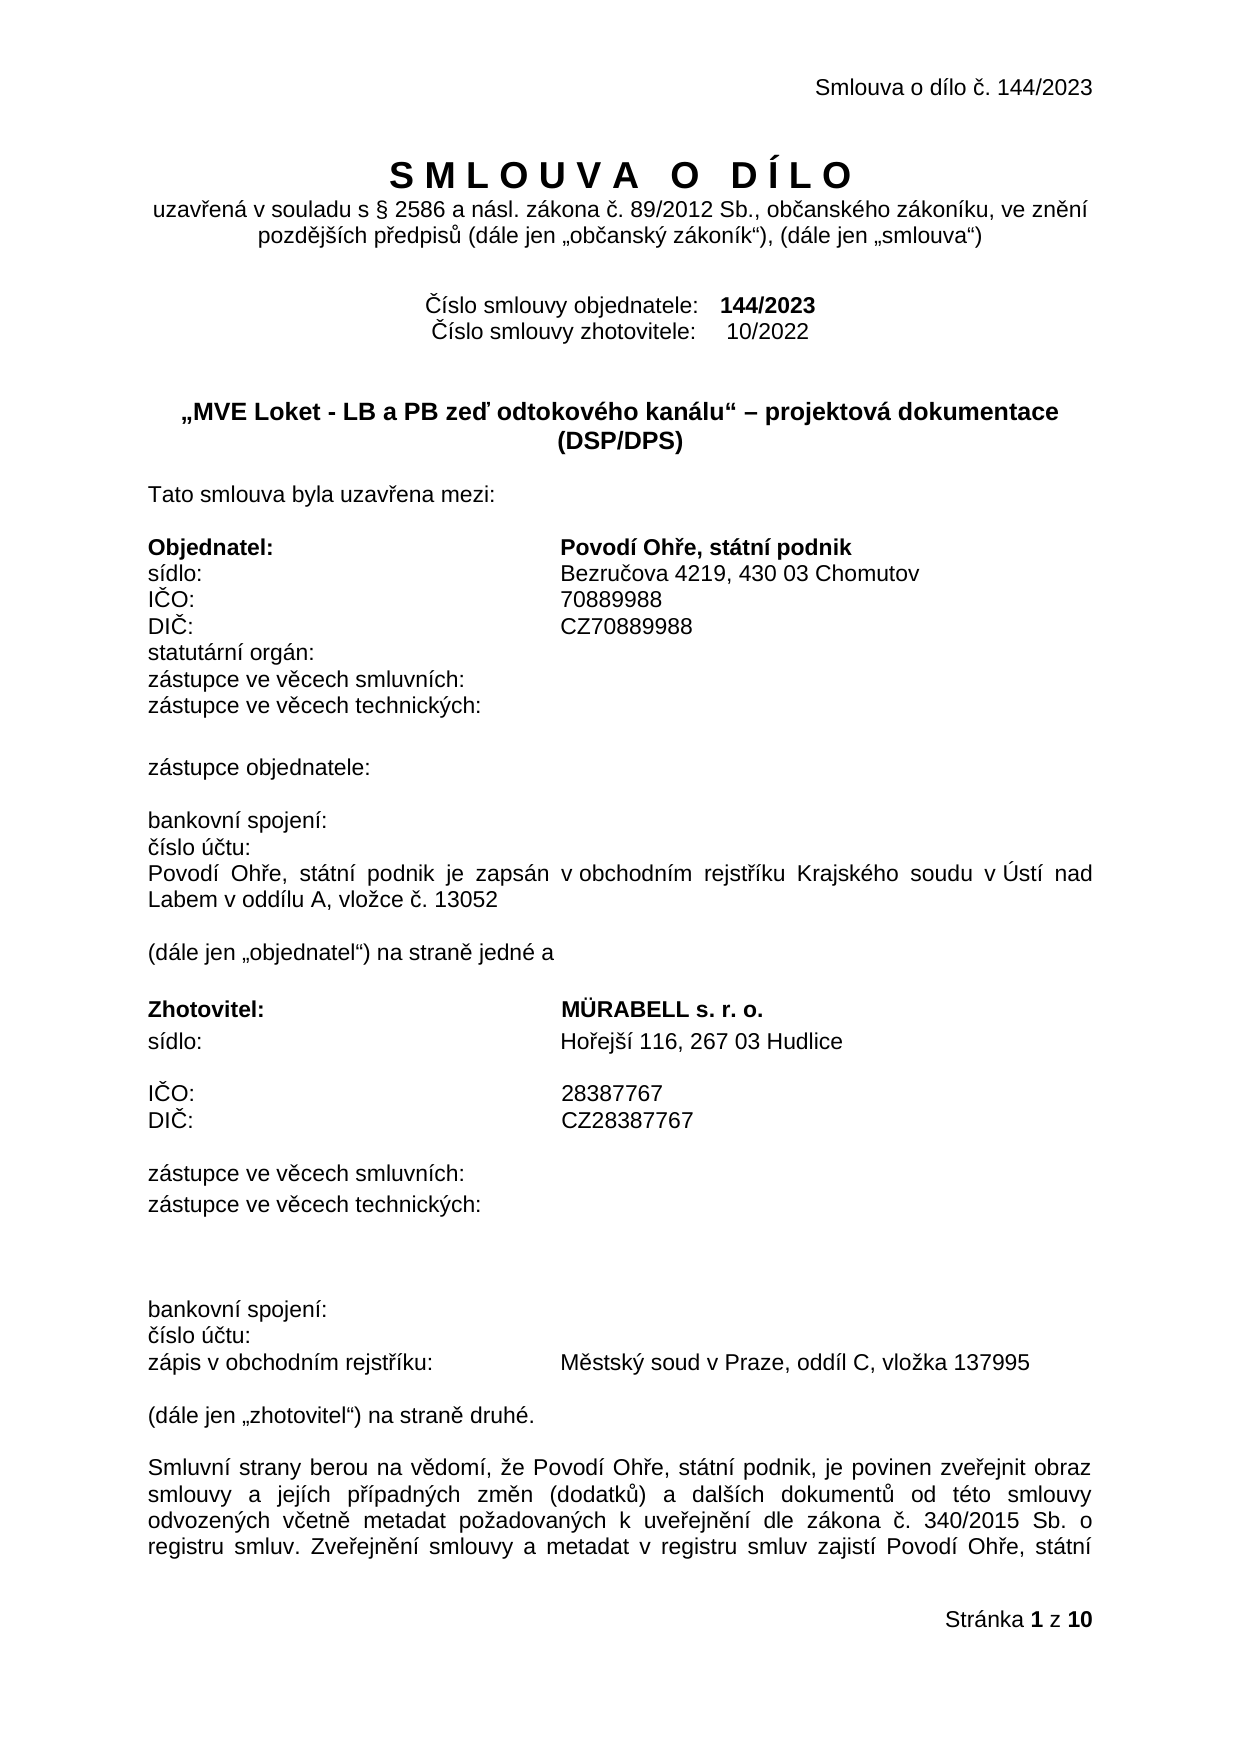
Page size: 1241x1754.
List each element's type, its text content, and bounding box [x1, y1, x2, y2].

text číslo účtu: [148, 1322, 1093, 1349]
text Povodí Ohře, státní podnik je zapsán v obchodním rejstříku Krajského soudu v Ústí nad Labem v oddílu A, vložce č. 13052 [148, 860, 1093, 912]
text S M L O U V A O D Í L O [148, 153, 1093, 196]
text uzavřená v souladu s § 2586 a násl. zákona č. 89/2012 Sb., občanského zákoníku, ve znění pozdějších předpisů (dále jen „občanský zákoník“), (dále jen „smlouva“) [148, 196, 1093, 249]
text (dále jen „objednatel“) na straně jedné a [148, 939, 1093, 965]
text zástupce objednatele: [148, 749, 1093, 781]
text zástupce ve věcech technických: [148, 692, 1093, 718]
text (dále jen „zhotovitel“) na straně druhé. [148, 1402, 1093, 1428]
text Objednatel: Povodí Ohře, státní podnik [148, 534, 1093, 560]
text bankovní spojení: [148, 1296, 1093, 1322]
text sídlo: Hořejší 116, 267 03 Hudlice [148, 1023, 1093, 1054]
text bankovní spojení: [148, 807, 1093, 833]
text sídlo: Bezručova 4219, 430 03 Chomutov [148, 560, 1093, 586]
text zápis v obchodním rejstříku: Městský soud v Praze, oddíl C, vložka 137995 [148, 1349, 1093, 1375]
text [148, 1454, 1093, 1560]
text zástupce ve věcech smluvních: [148, 666, 1093, 692]
text statutární orgán: [148, 639, 1093, 666]
text „MVE Loket - LB a PB zeď odtokového kanálu“ – projektová dokumentace (DSP/DPS) [148, 397, 1093, 455]
text zástupce ve věcech technických: [148, 1186, 1033, 1217]
text zástupce ve věcech smluvních: [148, 1159, 1033, 1186]
text Zhotovitel: MÜRABELL s. r. o. [148, 992, 1093, 1023]
text Tato smlouva byla uzavřena mezi: [148, 481, 1093, 507]
text číslo účtu: [148, 833, 1093, 860]
text IČO: 28387767 [148, 1080, 1093, 1107]
text Číslo smlouvy zhotovitele: 10/2022 [148, 318, 1093, 344]
text IČO: 70889988 [148, 586, 1093, 613]
text DIČ: CZ70889988 [148, 613, 1093, 639]
text DIČ: CZ28387767 [148, 1107, 1093, 1133]
text Číslo smlouvy objednatele: 144/2023 [148, 292, 1093, 318]
